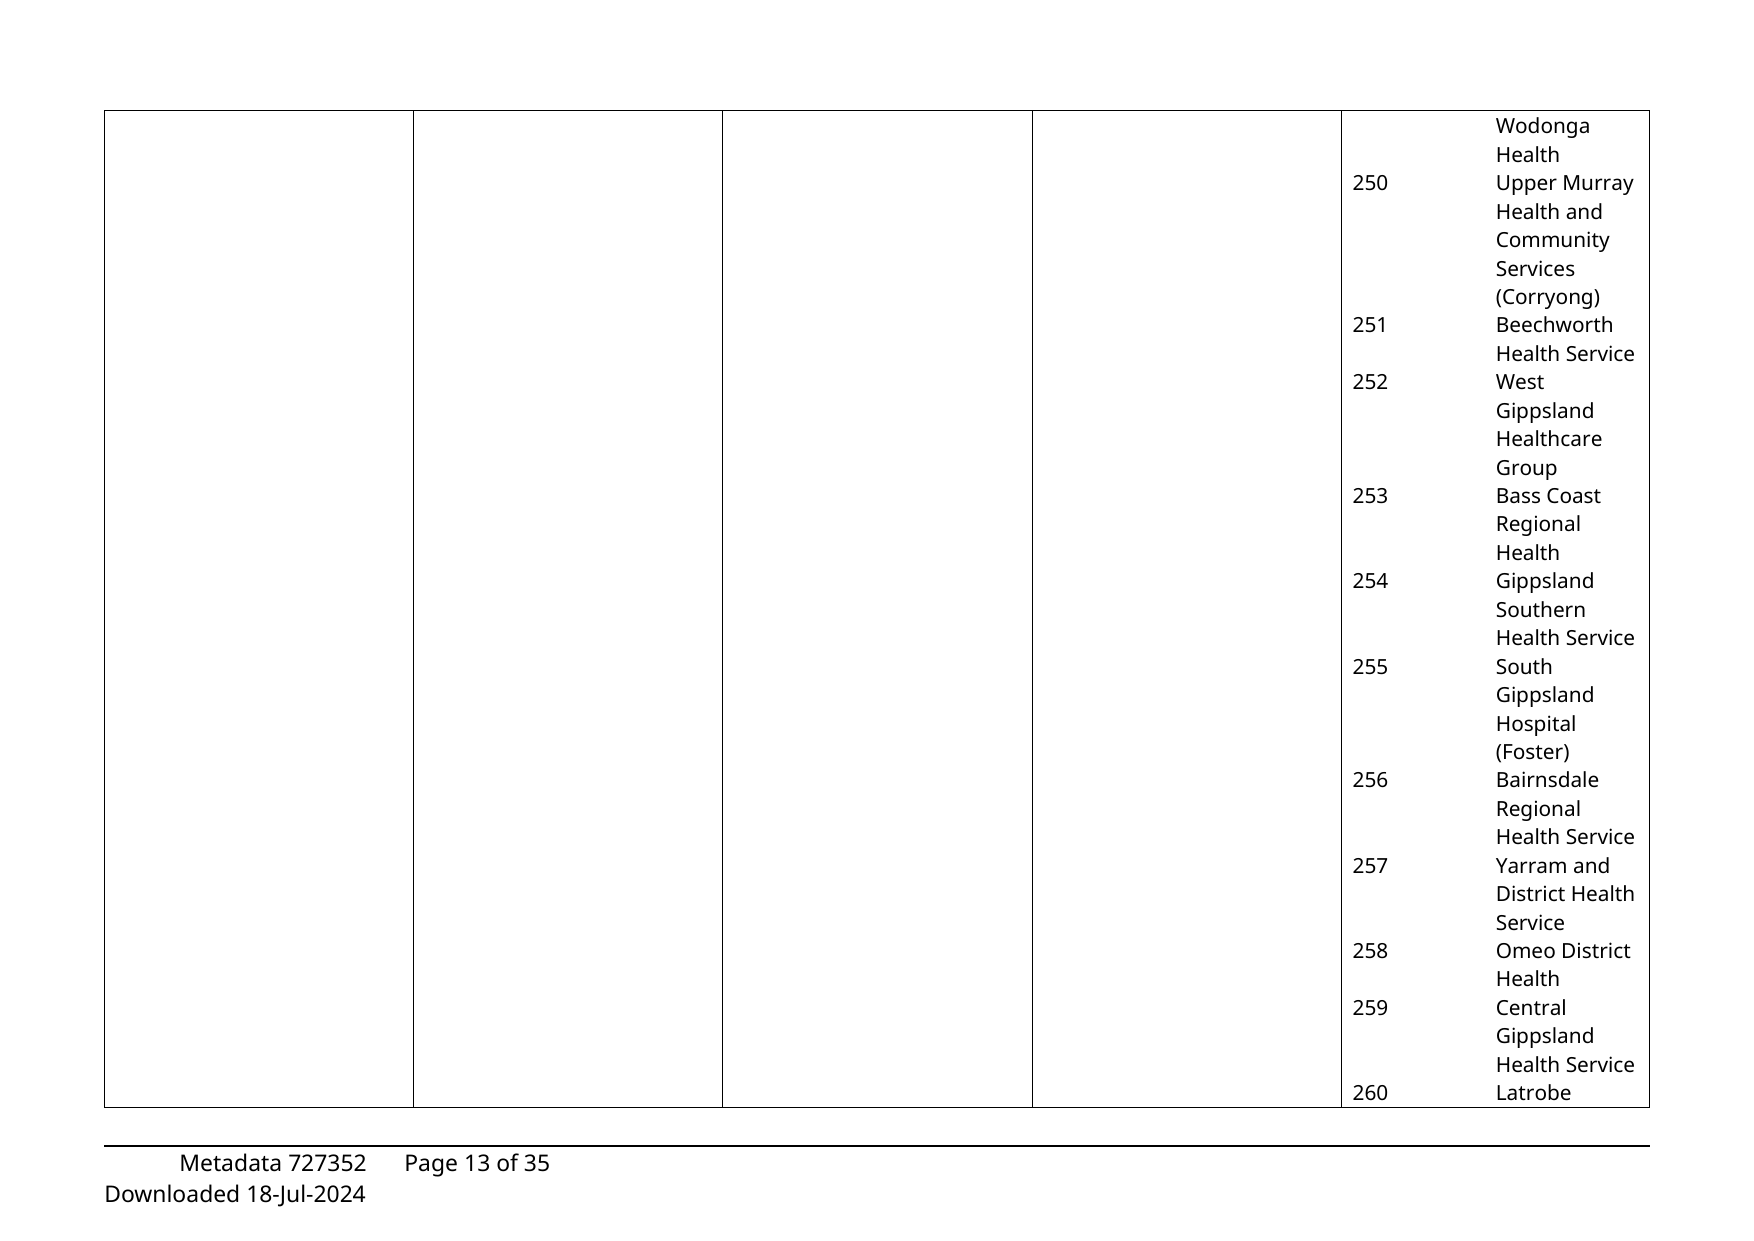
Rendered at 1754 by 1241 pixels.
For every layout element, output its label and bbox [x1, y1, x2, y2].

table_header [414, 111, 722, 1107]
table_header [723, 111, 1032, 1107]
table_header [1342, 111, 1649, 1107]
table_header [105, 111, 413, 1107]
table_header [1033, 111, 1341, 1107]
